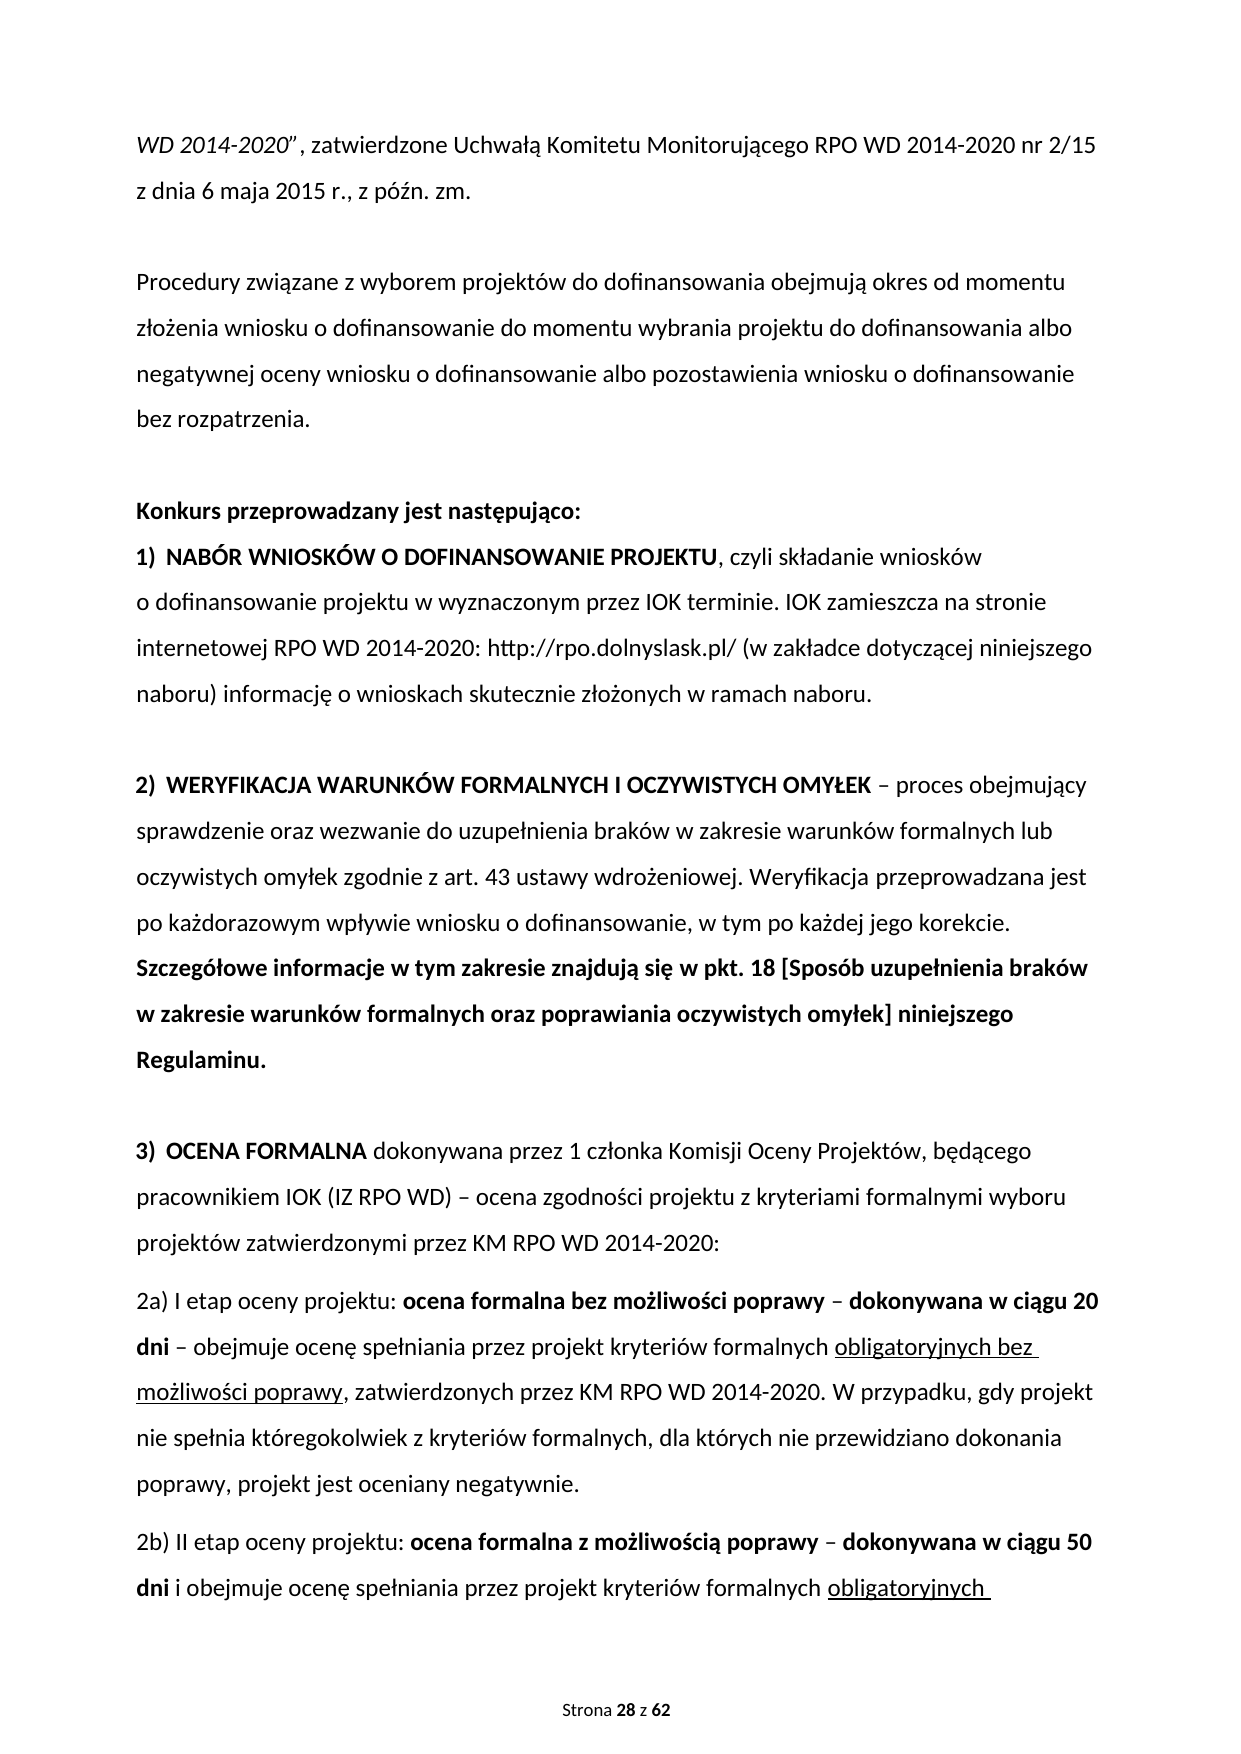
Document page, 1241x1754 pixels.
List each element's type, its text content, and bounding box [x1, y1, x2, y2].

list NABÓR WNIOSKÓW O DOFINANSOWANIE PROJEKTU, czyli składanie wniosków o dofinansowanie projektu w wyznaczonym przez IOK terminie. IOK zamieszcza na stronie internetowej RPO WD 2014-2020: http://rpo.dolnyslask.pl/ (w zakładce dotyczącej niniejszego naboru) informację o wnioskach skutecznie złożonych w ramach naboru. [135, 541, 1098, 708]
text 2a) I etap oceny projektu: ocena formalna bez możliwości poprawy – dokonywana w ciągu 20 dni – obejmuje ocenę spełniania przez projekt kryteriów formalnych obligatoryjnych bez możliwości poprawy, zatwierdzonych przez KM RPO WD 2014-2020. W przypadku, gdy projekt nie spełnia któregokolwiek z kryteriów formalnych, dla których nie przewidziano dokonania poprawy, projekt jest oceniany negatywnie. [136, 1285, 1098, 1498]
text Procedury związane z wyborem projektów do dofinansowania obejmują okres od momentu złożenia wniosku o dofinansowanie do momentu wybrania projektu do dofinansowania albo negatywnej oceny wniosku o dofinansowanie albo pozostawienia wniosku o dofinansowanie bez rozpatrzenia. [136, 266, 1098, 434]
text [136, 1526, 1098, 1602]
list WERYFIKACJA WARUNKÓW FORMALNYCH I OCZYWISTYCH OMYŁEK – proces obejmujący sprawdzenie oraz wezwanie do uzupełnienia braków w zakresie warunków formalnych lub oczywistych omyłek zgodnie z art. 43 ustawy wdrożeniowej. Weryfikacja przeprowadzana jest po każdorazowym wpływie wniosku o dofinansowanie, w tym po każdej jego korekcie. Szczegółowe informacje w tym zakresie znajdują się w pkt. 18 [Sposób uzupełnienia braków w zakresie warunków formalnych oraz poprawiania oczywistych omyłek] niniejszego Regulaminu. [135, 769, 1098, 1074]
list OCENA FORMALNA dokonywana przez 1 członka Komisji Oceny Projektów, będącego pracownikiem IOK (IZ RPO WD) – ocena zgodności projektu z kryteriami formalnymi wyboru projektów zatwierdzonymi przez KM RPO WD 2014-2020: [135, 1135, 1098, 1257]
text Konkurs przeprowadzany jest następująco: [136, 495, 1098, 526]
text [136, 129, 1098, 206]
